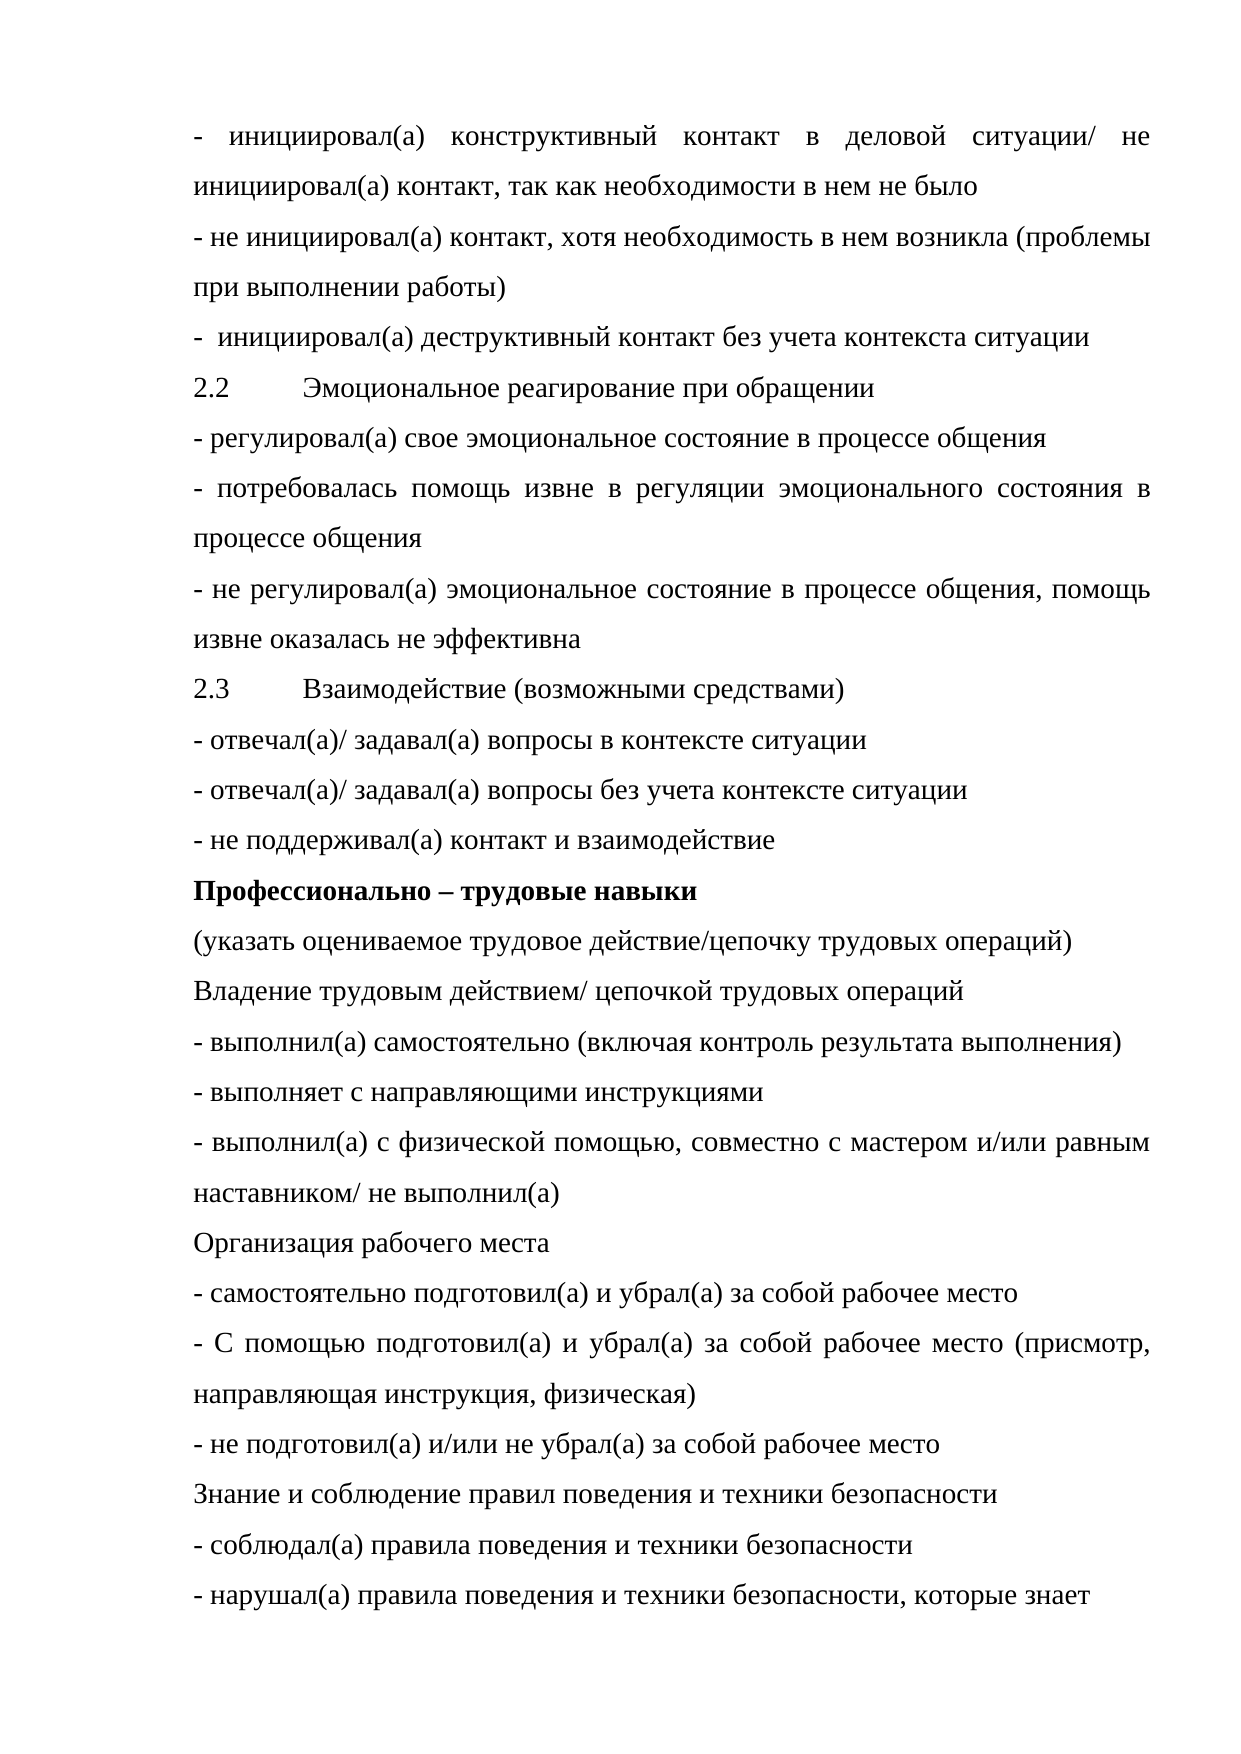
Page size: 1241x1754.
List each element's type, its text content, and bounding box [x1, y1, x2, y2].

list - не инициировал(а) контакт, хотя необходимость в нем возникла (проблемы при выполнении работы) [193, 219, 1152, 303]
list - потребовалась помощь извне в регуляции эмоционального состояния в процессе общения [193, 470, 1152, 554]
list - инициировал(а) деструктивный контакт без учета контекста ситуации [193, 319, 1152, 353]
list Владение трудовым действием/ цепочкой трудовых операций [193, 973, 1152, 1007]
list Организация рабочего места [193, 1225, 1152, 1258]
list (указать оцениваемое трудовое действие/цепочку трудовых операций) [193, 923, 1152, 957]
list - отвечал(а)/ задавал(а) вопросы без учета контексте ситуации [193, 772, 1152, 806]
list - выполняет с направляющими инструкциями [193, 1074, 1152, 1108]
list 2.2 Эмоциональное реагирование при обращении [193, 370, 1152, 403]
list - не регулировал(а) эмоциональное состояние в процессе общения, помощь извне оказалась не эффективна [193, 571, 1152, 655]
list - самостоятельно подготовил(а) и убрал(а) за собой рабочее место [193, 1275, 1152, 1309]
list Профессионально – трудовые навыки [193, 873, 1152, 906]
list - не поддерживал(а) контакт и взаимодействие [193, 822, 1152, 856]
list - нарушал(а) правила поведения и техники безопасности, которые знает [193, 1577, 1152, 1611]
list - не подготовил(а) и/или не убрал(а) за собой рабочее место [193, 1426, 1152, 1460]
list - С помощью подготовил(а) и убрал(а) за собой рабочее место (присмотр, направляющая инструкция, физическая) [193, 1326, 1152, 1409]
list - отвечал(а)/ задавал(а) вопросы в контексте ситуации [193, 722, 1152, 755]
list - выполнил(а) самостоятельно (включая контроль результата выполнения) [193, 1024, 1152, 1057]
list - выполнил(а) с физической помощью, совместно с мастером и/или равным наставником/ не выполнил(а) [193, 1124, 1152, 1208]
list 2.3 Взаимодействие (возможными средствами) [193, 672, 1152, 705]
list - соблюдал(а) правила поведения и техники безопасности [193, 1527, 1152, 1560]
list Знание и соблюдение правил поведения и техники безопасности [193, 1477, 1152, 1510]
list - инициировал(а) конструктивный контакт в деловой ситуации/ не инициировал(а) контакт, так как необходимости в нем не было [193, 118, 1152, 202]
list - регулировал(а) свое эмоциональное состояние в процессе общения [193, 420, 1152, 453]
